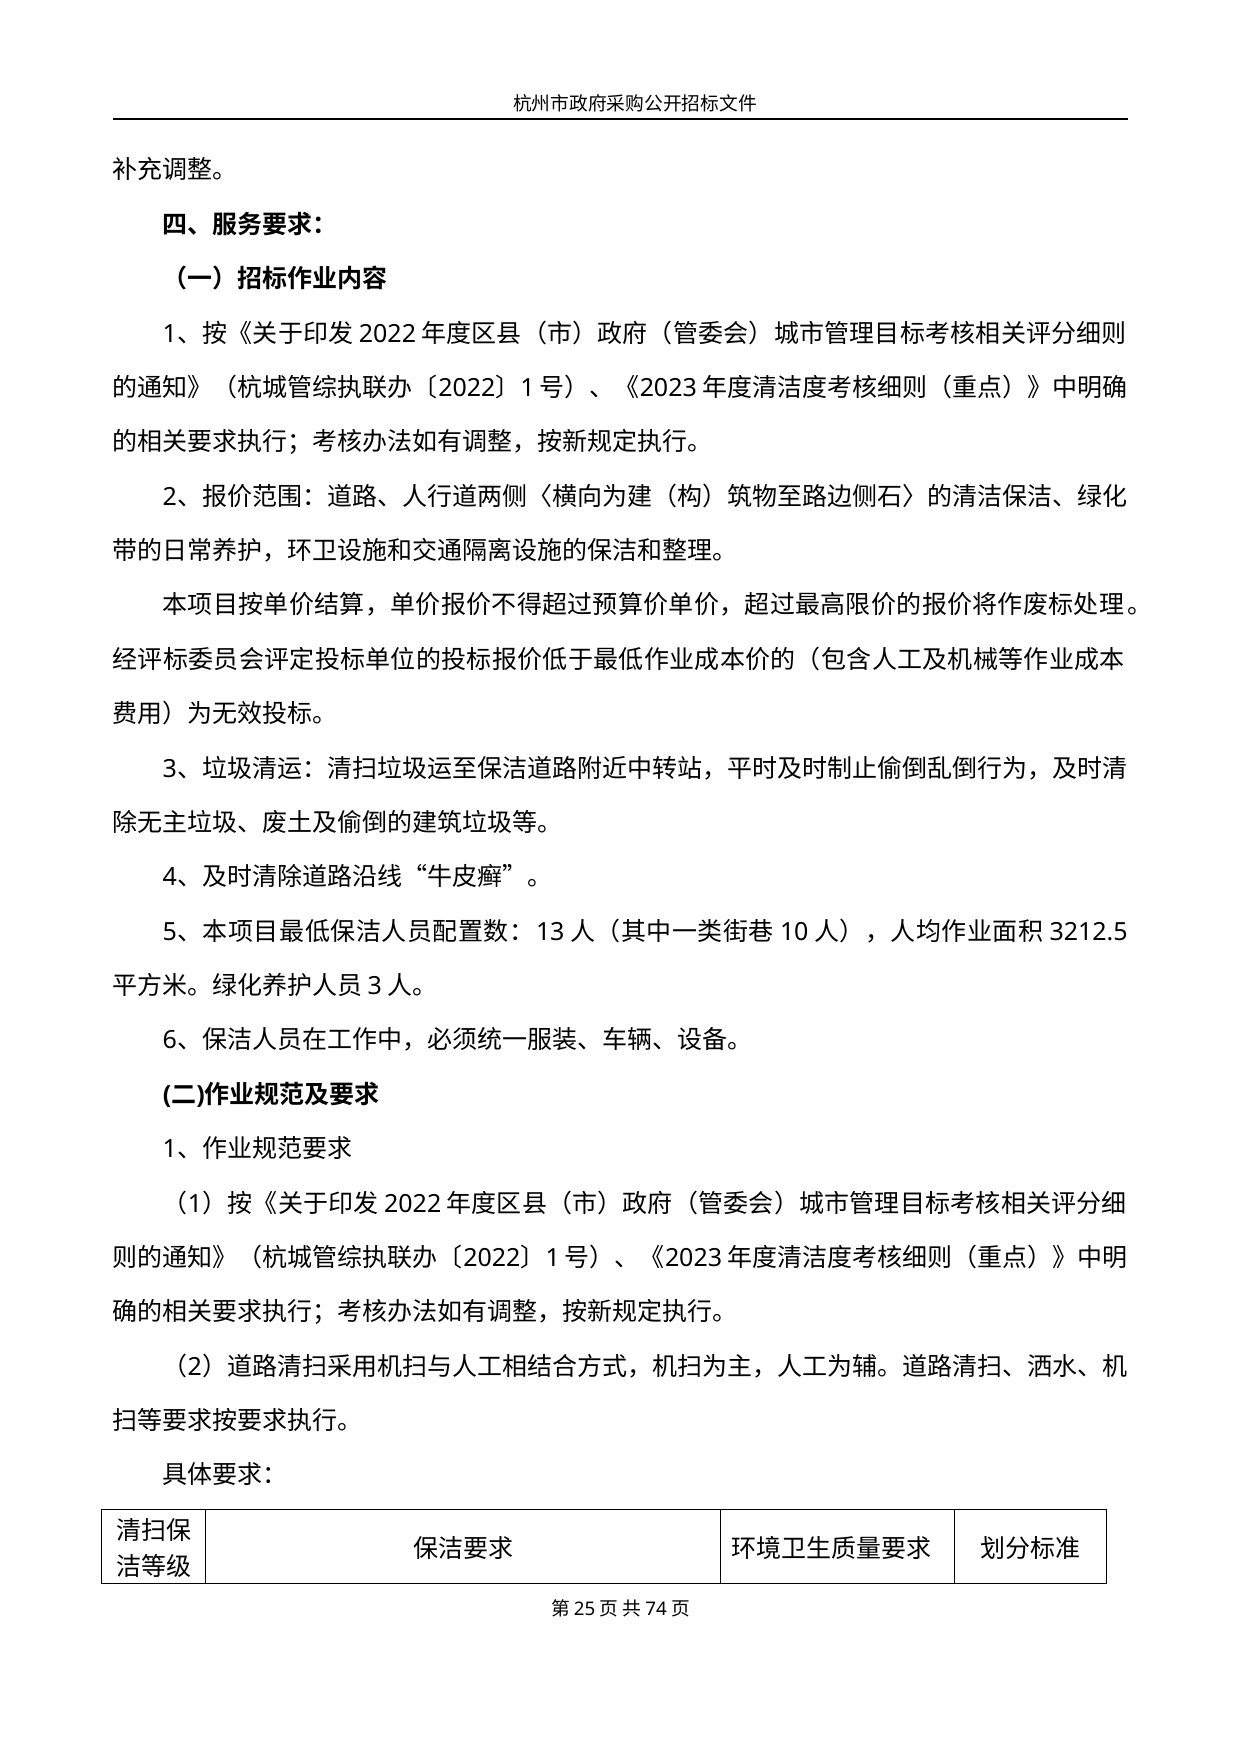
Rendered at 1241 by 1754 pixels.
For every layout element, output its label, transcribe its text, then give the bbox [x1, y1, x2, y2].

text 6、保洁人员在工作中，必须统一服装、车辆、设备。 [112, 1020, 1128, 1056]
text （一）招标作业内容 [112, 259, 1128, 295]
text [112, 150, 1128, 186]
text 1、作业规范要求 [112, 1129, 1128, 1165]
text 1、按《关于印发2022年度区县（市）政府（管委会）城市管理目标考核相关评分细则的通知》（杭城管综执联办〔2022〕1号）、《2023年度清洁度考核细则（重点）》中明确的相关要求执行；考核办法如有调整，按新规定执行。 [112, 313, 1128, 458]
text 具体要求： [112, 1455, 1128, 1491]
text 本项目按单价结算，单价报价不得超过预算价单价，超过最高限价的报价将作废标处理。经评标委员会评定投标单位的投标报价低于最低作业成本价的（包含人工及机械等作业成本费用）为无效投标。 [112, 585, 1128, 730]
text 3、垃圾清运：清扫垃圾运至保洁道路附近中转站，平时及时制止偷倒乱倒行为，及时清除无主垃圾、废土及偷倒的建筑垃圾等。 [112, 748, 1128, 839]
table_header 清扫保洁等级 [102, 1510, 205, 1583]
table_header 保洁要求 [206, 1510, 720, 1583]
list 道路清扫采用机扫与人工相结合方式，机扫为主，人工为辅。道路清扫、洒水、机扫等要求按要求执行。 [112, 1346, 1128, 1437]
text （1）按《关于印发2022年度区县（市）政府（管委会）城市管理目标考核相关评分细则的通知》（杭城管综执联办〔2022〕1号）、《2023年度清洁度考核细则（重点）》中明确的相关要求执行；考核办法如有调整，按新规定执行。 [112, 1183, 1128, 1328]
table_header 划分标准 [955, 1510, 1106, 1583]
text 5、本项目最低保洁人员配置数：13人（其中一类街巷10人），人均作业面积3212.5平方米。绿化养护人员3人。 [112, 911, 1128, 1002]
text 4、及时清除道路沿线“牛皮癣”。 [112, 857, 1128, 893]
text (二)作业规范及要求 [112, 1074, 1128, 1111]
text 四、服务要求： [112, 204, 1128, 241]
list 报价范围：道路、人行道两侧〈横向为建（构）筑物至路边侧石〉的清洁保洁、绿化带的日常养护，环卫设施和交通隔离设施的保洁和整理。 [112, 476, 1128, 567]
table_header 环境卫生质量要求 [721, 1510, 954, 1583]
